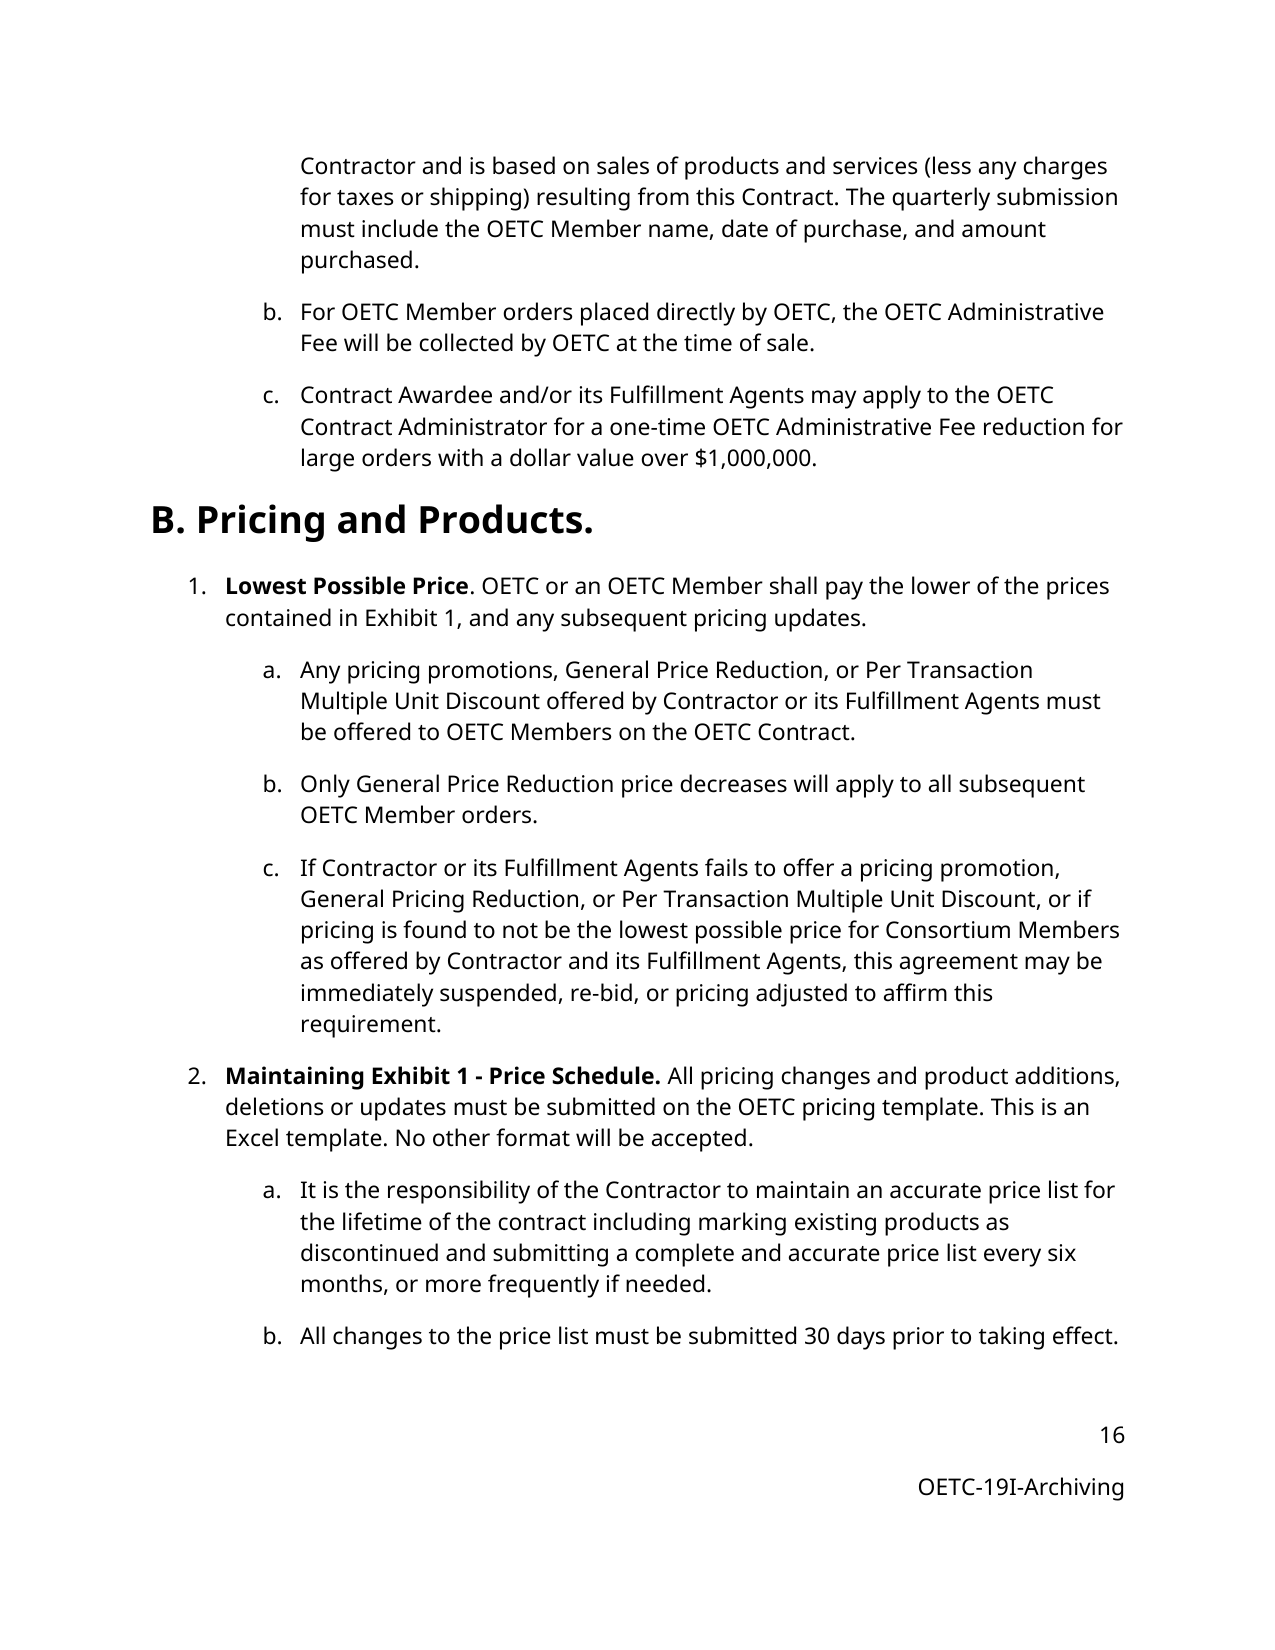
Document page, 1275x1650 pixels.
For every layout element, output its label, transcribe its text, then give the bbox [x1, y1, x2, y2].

list It is the responsibility of the Contractor to maintain an accurate price list for the lifetime of the contract including marking existing products as discontinued and submitting a complete and accurate price list every six months, or more frequently if needed. [262, 1174, 1125, 1299]
list All changes to the price list must be submitted 30 days prior to taking effect. [262, 1320, 1125, 1352]
list Maintaining Exhibit 1 - Price Schedule. All pricing changes and product additions, deletions or updates must be submitted on the OETC pricing template. This is an Excel template. No other format will be accepted. [187, 1060, 1125, 1154]
subtitle B. Pricing and Products. [150, 494, 1125, 545]
list Contract Awardee and/or its Fulfillment Agents may apply to the OETC Contract Administrator for a one-time OETC Administrative Fee reduction for large orders with a dollar value over $1,000,000. [262, 379, 1125, 473]
list For OETC Member orders placed directly by OETC, the OETC Administrative Fee will be collected by OETC at the time of sale. [262, 296, 1125, 358]
list Any pricing promotions, General Price Reduction, or Per Transaction Multiple Unit Discount offered by Contractor or its Fulfillment Agents must be offered to OETC Members on the OETC Contract. [262, 654, 1125, 747]
list Lowest Possible Price. OETC or an OETC Member shall pay the lower of the prices contained in Exhibit 1, and any subsequent pricing updates. [187, 570, 1125, 633]
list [262, 150, 1125, 275]
list If Contractor or its Fulfillment Agents fails to offer a pricing promotion, General Pricing Reduction, or Per Transaction Multiple Unit Discount, or if pricing is found to not be the lowest possible price for Consortium Members as offered by Contractor and its Fulfillment Agents, this agreement may be immediately suspended, re-bid, or pricing adjusted to affirm this requirement. [262, 852, 1125, 1039]
list Only General Price Reduction price decreases will apply to all subsequent OETC Member orders. [262, 768, 1125, 831]
